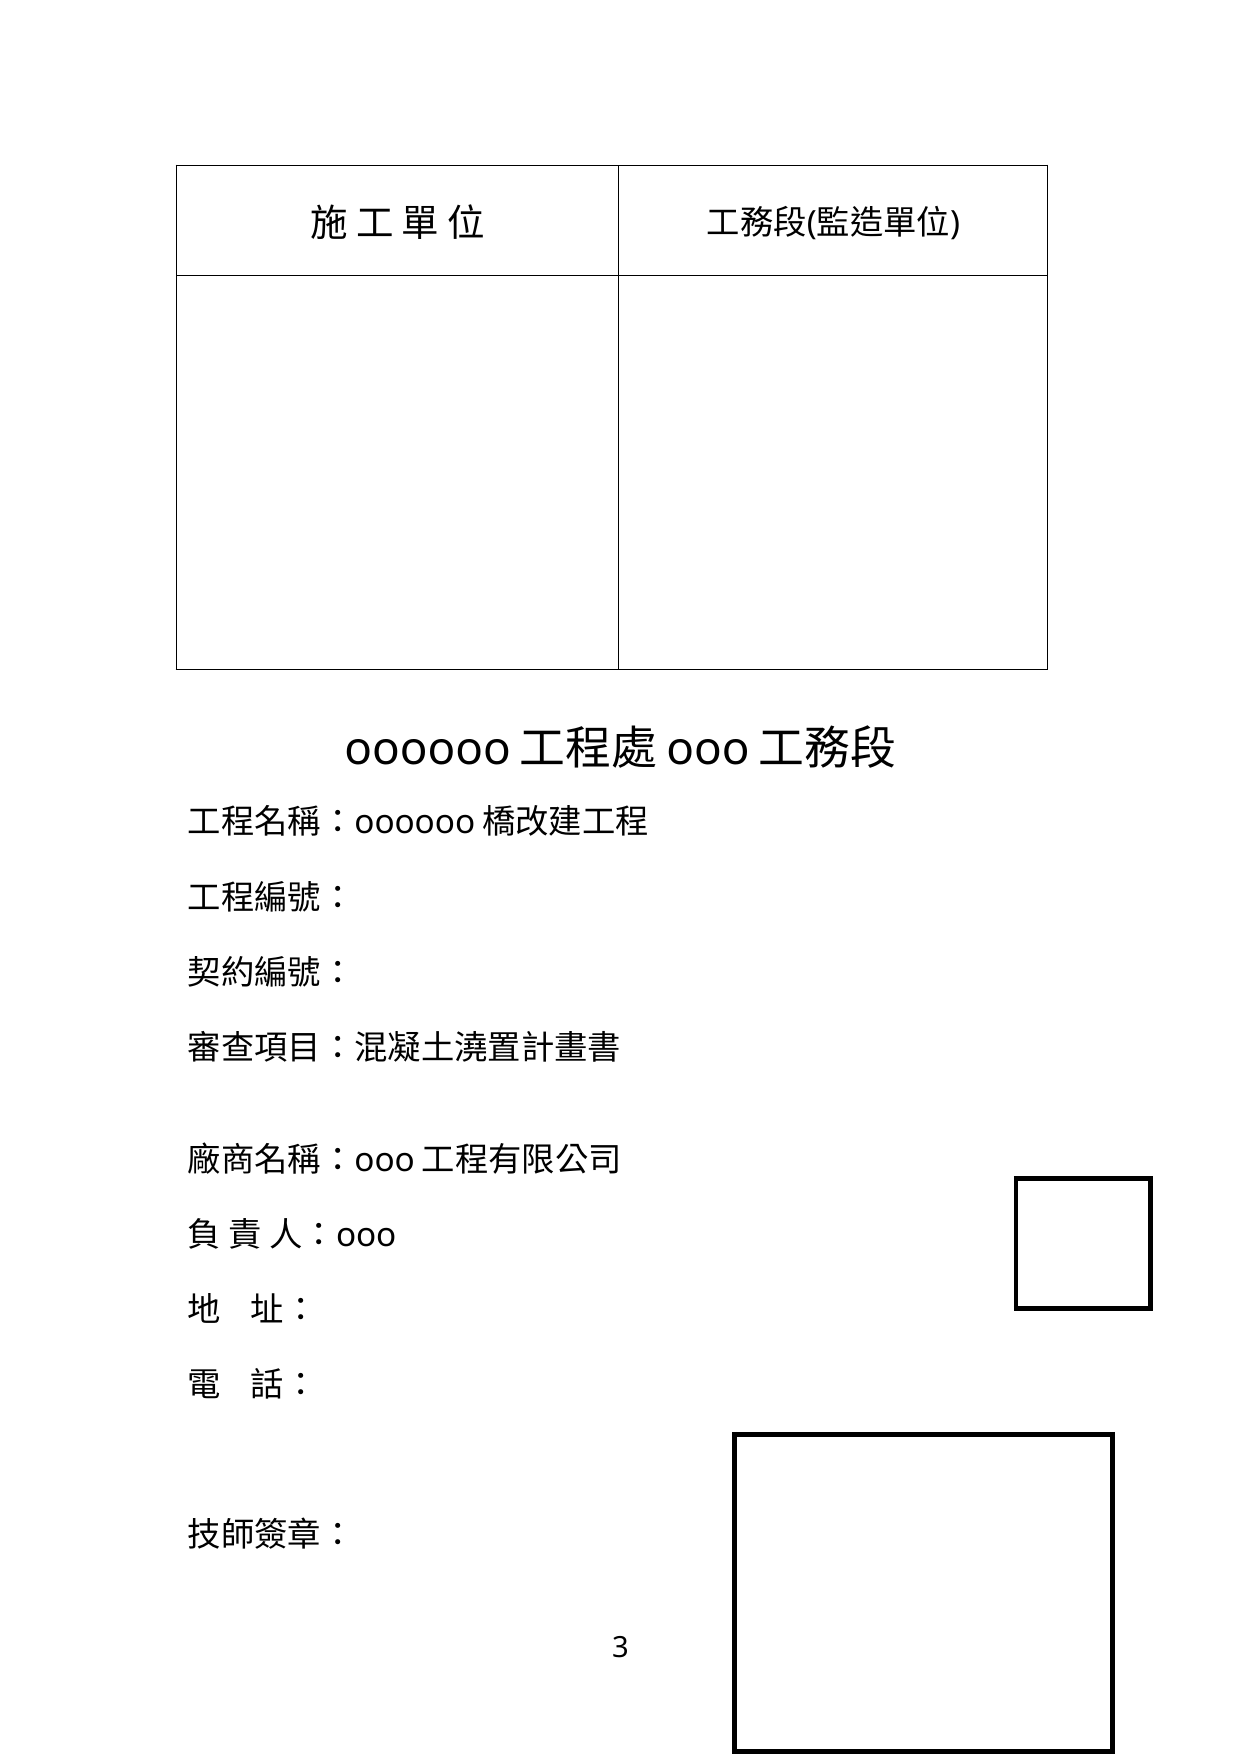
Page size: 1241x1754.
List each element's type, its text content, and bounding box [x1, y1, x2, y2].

text 電 話： [187, 1344, 1053, 1419]
text 工程名稱：oooooo橋改建工程 [187, 782, 1053, 857]
text 負 責 人：ooo [187, 1194, 1014, 1269]
table_cell [619, 276, 1047, 668]
text 地 址： [187, 1269, 1053, 1344]
text oooooo工程處ooo工務段 [187, 707, 1053, 782]
text 技師簽章： [187, 1494, 732, 1569]
table_cell [177, 276, 618, 668]
table_cell 施 工 單 位 [177, 166, 618, 275]
table_cell 工務段(監造單位) [619, 166, 1047, 275]
table_header [1018, 1181, 1148, 1306]
table_header [737, 1437, 1110, 1749]
text 廠商名稱：ooo工程有限公司 [187, 1119, 1053, 1194]
text 審查項目：混凝土澆置計畫書 [187, 1007, 1053, 1082]
text 契約編號： [187, 932, 1053, 1007]
text 工程編號： [187, 857, 1053, 932]
